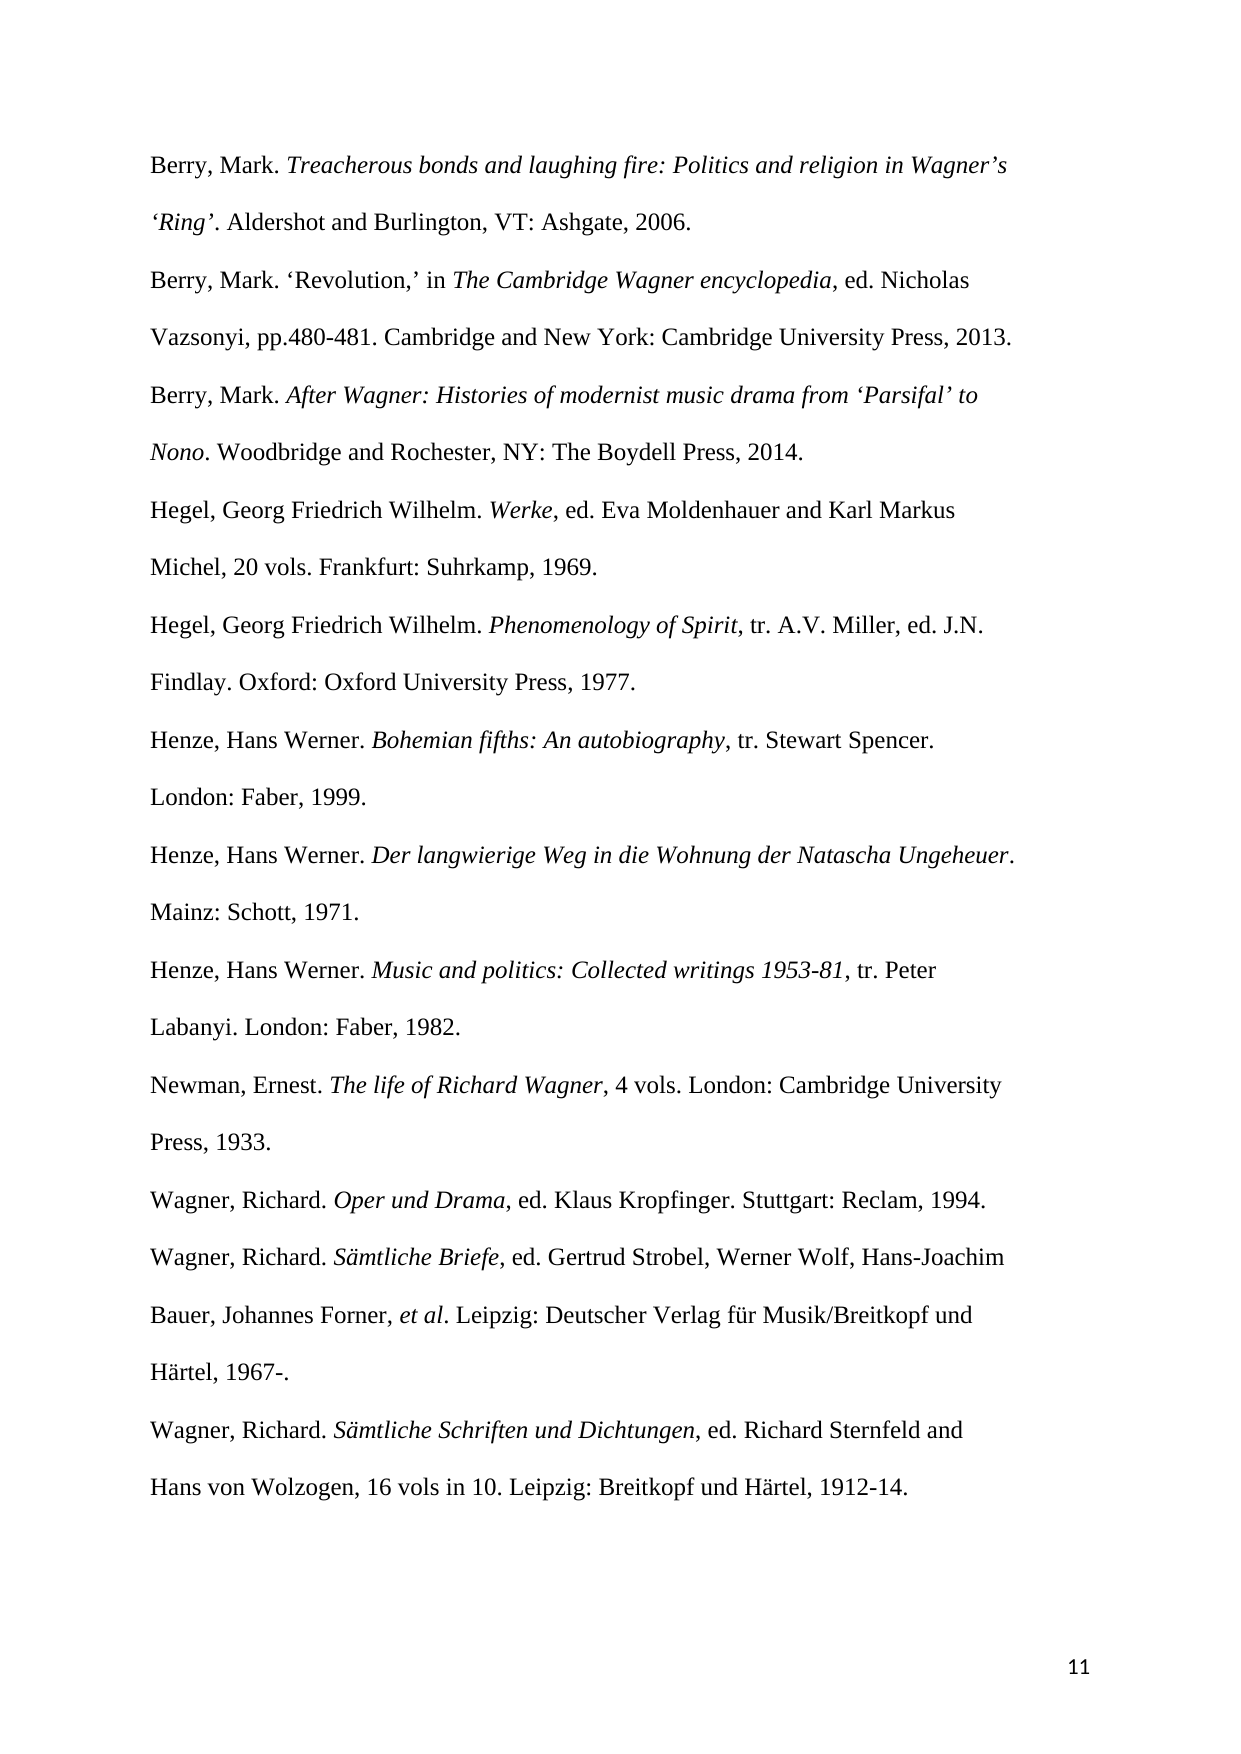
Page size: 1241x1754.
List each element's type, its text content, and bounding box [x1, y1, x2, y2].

text Berry, Mark. ‘Revolution,’ in The Cambridge Wagner encyclopedia, ed. Nicholas Vazsonyi, pp.480-481. Cambridge and New York: Cambridge University Press, 2013. [150, 265, 1015, 351]
text Berry, Mark. Treacherous bonds and laughing fire: Politics and religion in Wagner’s ‘Ring’. Aldershot and Burlington, VT: Ashgate, 2006. [150, 150, 1015, 236]
text Wagner, Richard. Sämtliche Briefe, ed. Gertrud Strobel, Werner Wolf, Hans-Joachim Bauer, Johannes Forner, et al. Leipzig: Deutscher Verlag für Musik/Breitkopf und Härtel, 1967-. [150, 1242, 1015, 1386]
text Hegel, Georg Friedrich Wilhelm. Werke, ed. Eva Moldenhauer and Karl Markus Michel, 20 vols. Frankfurt: Suhrkamp, 1969. [150, 495, 1015, 581]
text Henze, Hans Werner. Music and politics: Collected writings 1953-81, tr. Peter Labanyi. London: Faber, 1982. [150, 955, 1015, 1041]
text Berry, Mark. After Wagner: Histories of modernist music drama from ‘Parsifal’ to Nono. Woodbridge and Rochester, NY: The Boydell Press, 2014. [150, 380, 1015, 466]
text Henze, Hans Werner. Der langwierige Weg in die Wohnung der Natascha Ungeheuer. Mainz: Schott, 1971. [150, 840, 1015, 926]
text Hegel, Georg Friedrich Wilhelm. Phenomenology of Spirit, tr. A.V. Miller, ed. J.N. Findlay. Oxford: Oxford University Press, 1977. [150, 610, 1015, 696]
text Henze, Hans Werner. Bohemian fifths: An autobiography, tr. Stewart Spencer. London: Faber, 1999. [150, 725, 1015, 811]
text Newman, Ernest. The life of Richard Wagner, 4 vols. London: Cambridge University Press, 1933. [150, 1070, 1015, 1156]
text Wagner, Richard. Sämtliche Schriften und Dichtungen, ed. Richard Sternfeld and Hans von Wolzogen, 16 vols in 10. Leipzig: Breitkopf und Härtel, 1912-14. [150, 1415, 1015, 1501]
text Wagner, Richard. Oper und Drama, ed. Klaus Kropfinger. Stuttgart: Reclam, 1994. [150, 1185, 1015, 1214]
